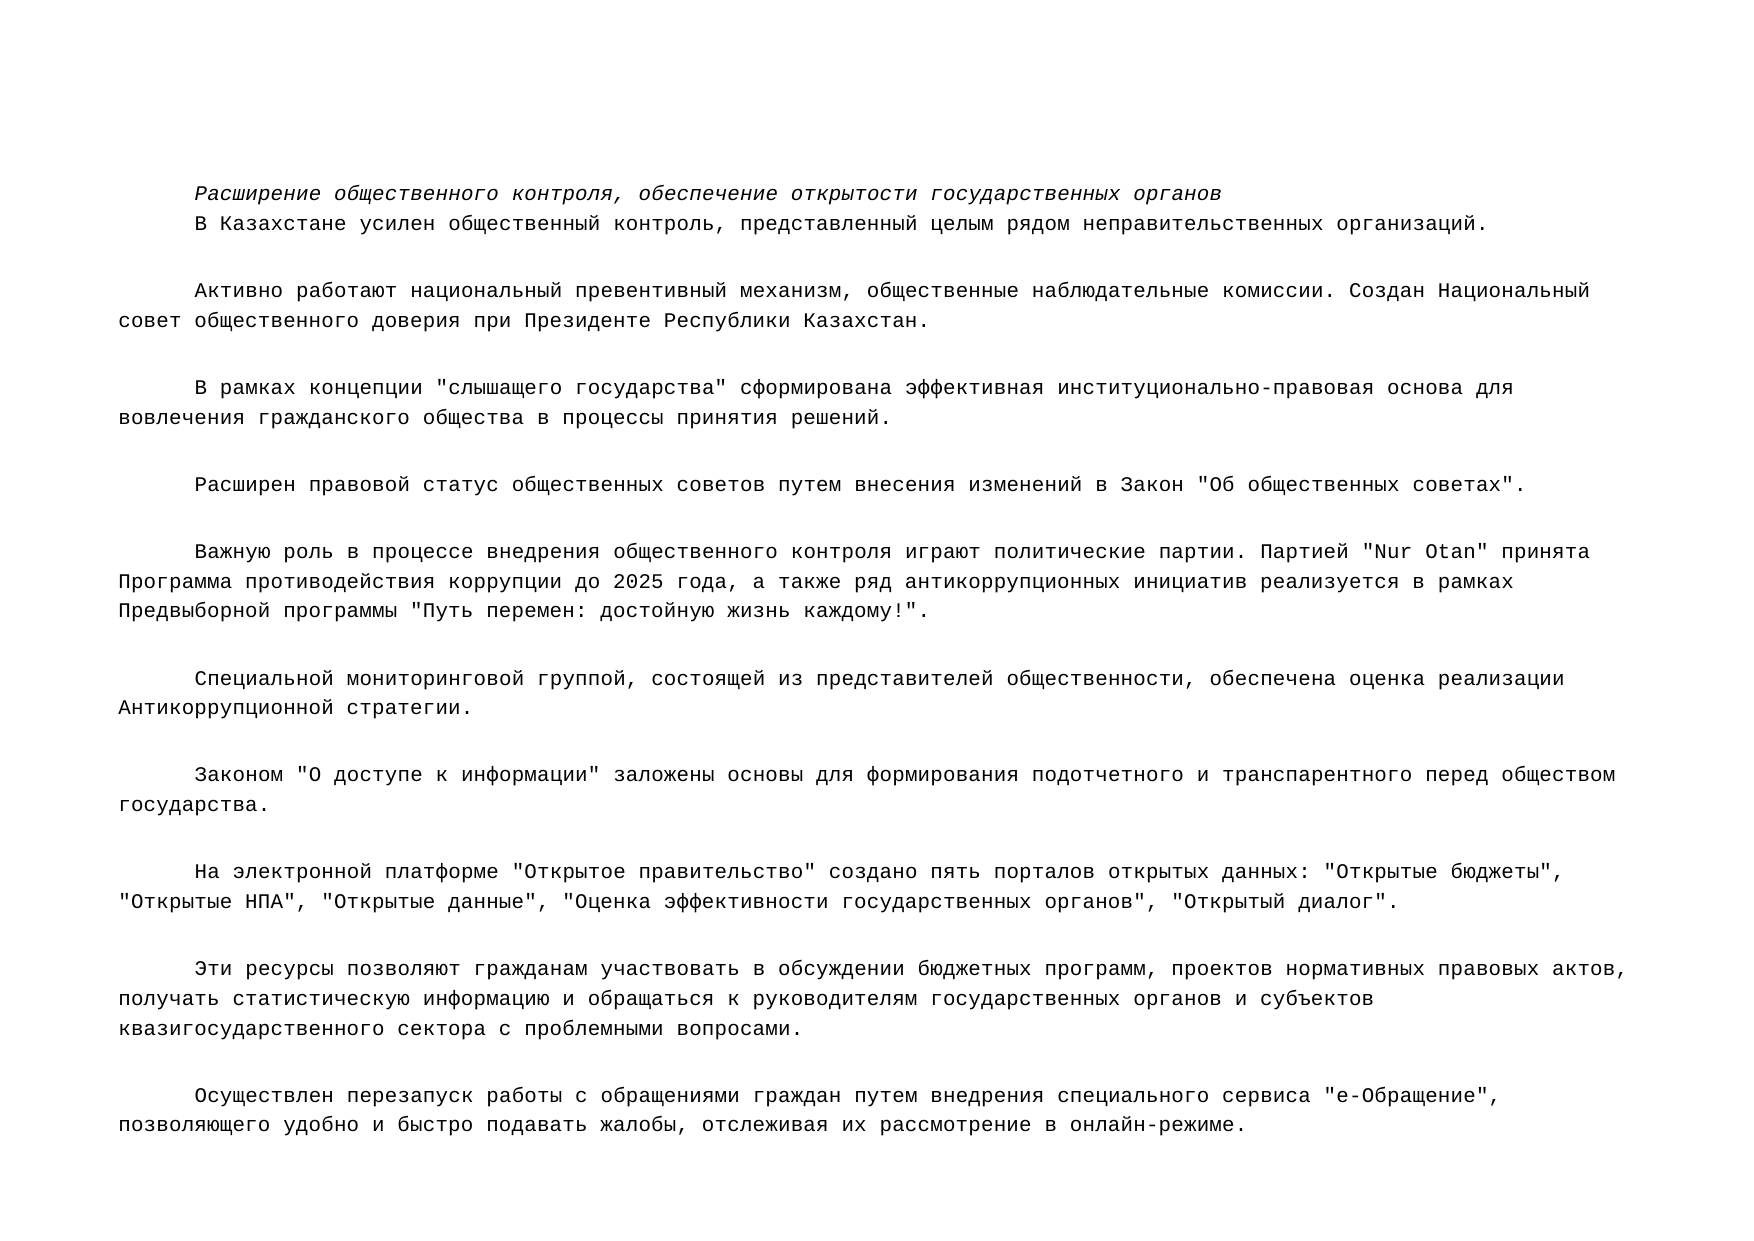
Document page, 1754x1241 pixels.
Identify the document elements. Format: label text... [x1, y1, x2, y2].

text Расширен правовой статус общественных советов путем внесения изменений в Закон "Об общественных советах". [118, 468, 1636, 497]
text Важную роль в процессе внедрения общественного контроля играют политические партии. Партией "Nur Otan" принята Программа противодействия коррупции до 2025 года, а также ряд антикоррупционных инициатив реализуется в рамках Предвыборной программы "Путь перемен: достойную жизнь каждому!". [118, 535, 1636, 624]
text В рамках концепции "слышащего государства" сформирована эффективная институционально-правовая основа для вовлечения гражданского общества в процессы принятия решений. [118, 371, 1636, 430]
text Осуществлен перезапуск работы с обращениями граждан путем внедрения специального сервиса "е-Обращение", позволяющего удобно и быстро подавать жалобы, отслеживая их рассмотрение в онлайн-режиме. [118, 1079, 1636, 1138]
text Эти ресурсы позволяют гражданам участвовать в обсуждении бюджетных программ, проектов нормативных правовых актов, получать статистическую информацию и обращаться к руководителям государственных органов и субъектов квазигосударственного сектора с проблемными вопросами. [118, 952, 1636, 1041]
text В Казахстане усилен общественный контроль, представленный целым рядом неправительственных организаций. [118, 207, 1636, 237]
text Законом "О доступе к информации" заложены основы для формирования подотчетного и транспарентного перед обществом государства. [118, 758, 1636, 818]
text Специальной мониторинговой группой, состоящей из представителей общественности, обеспечена оценка реализации Антикоррупционной стратегии. [118, 662, 1636, 721]
text Расширение общественного контроля, обеспечение открытости государственных органов [118, 177, 1636, 207]
text На электронной платформе "Открытое правительство" создано пять порталов открытых данных: "Открытые бюджеты", "Открытые НПА", "Открытые данные", "Оценка эффективности государственных органов", "Открытый диалог". [118, 855, 1636, 915]
text Активно работают национальный превентивный механизм, общественные наблюдательные комиссии. Создан Национальный совет общественного доверия при Президенте Республики Казахстан. [118, 274, 1636, 333]
